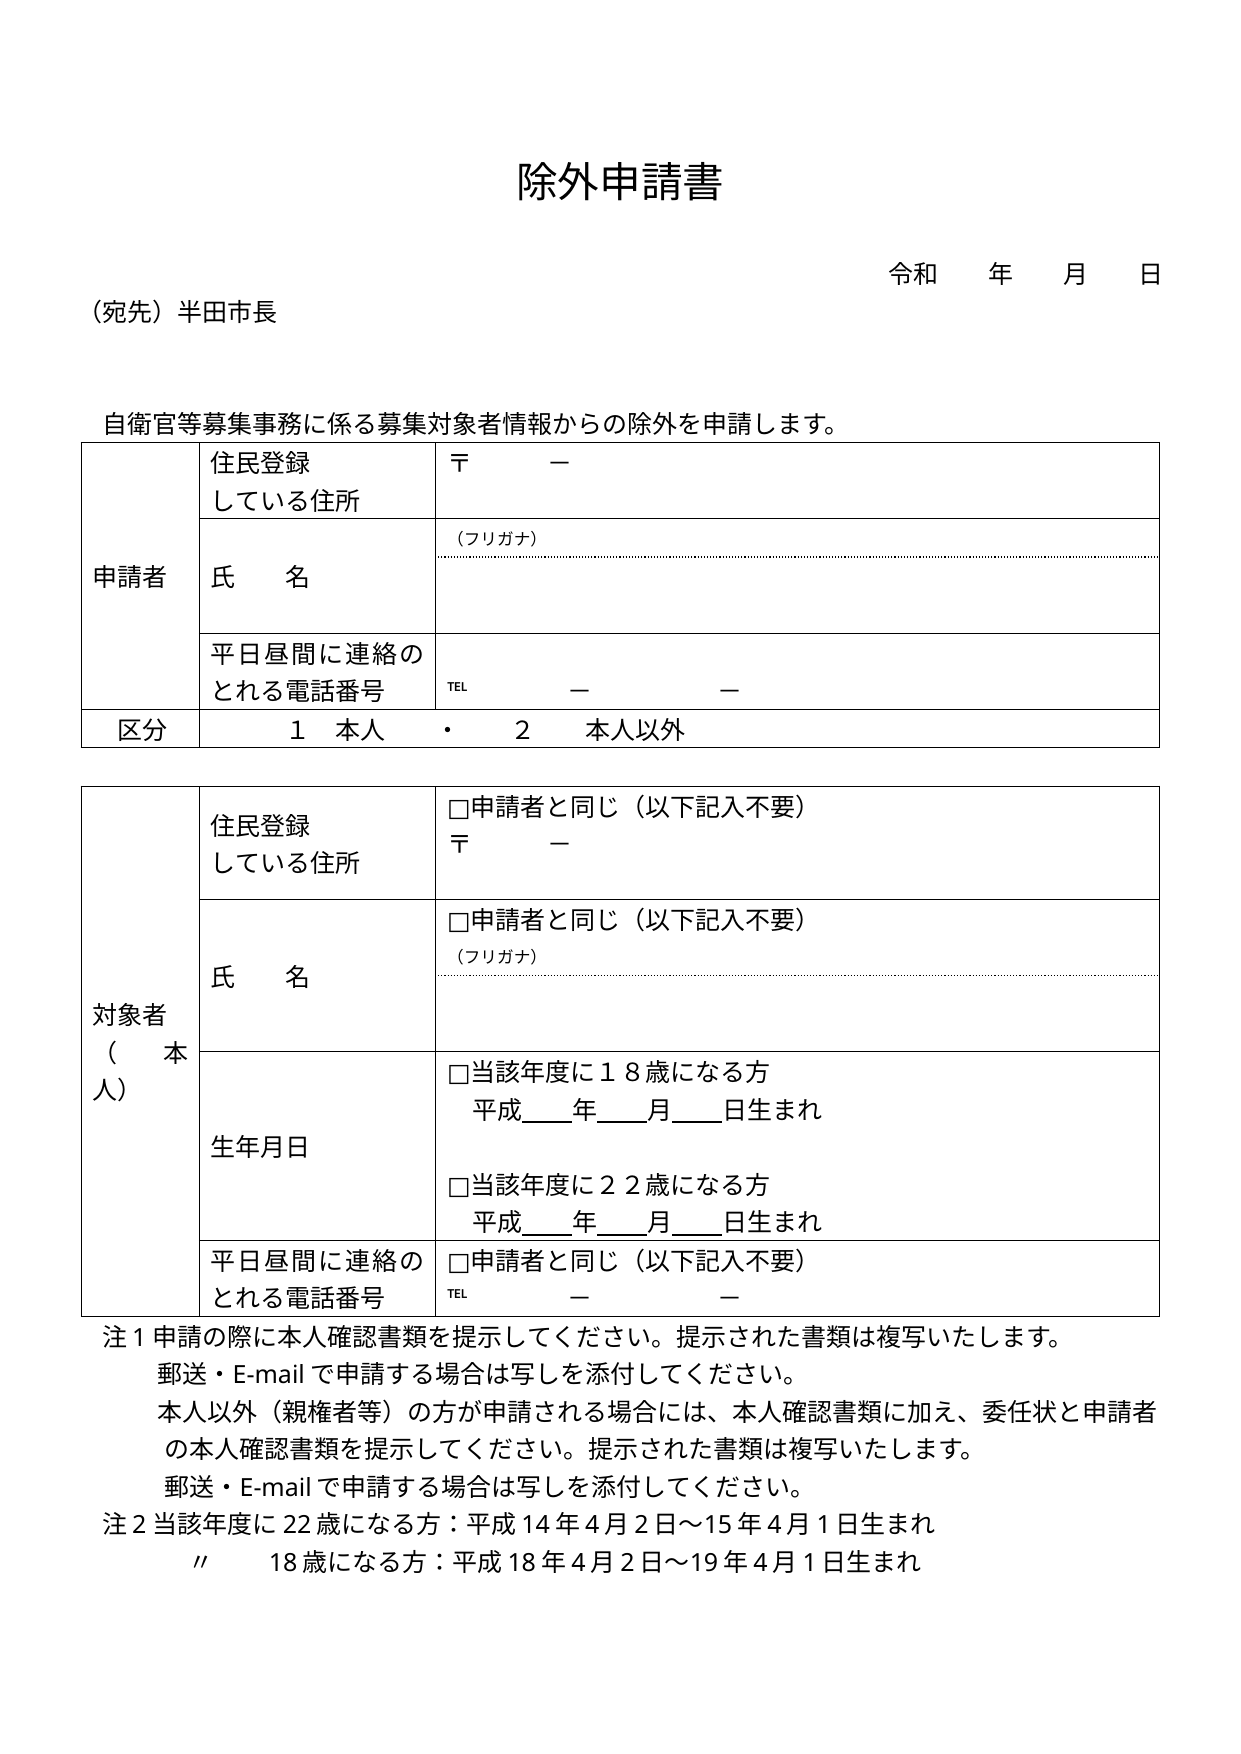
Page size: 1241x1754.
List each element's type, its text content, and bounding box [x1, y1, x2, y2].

text 自衛官等募集事務に係る募集対象者情報からの除外を申請します。 [77, 404, 1163, 442]
text 注1 申請の際に本人確認書類を提示してください。提示された書類は複写いたします。 [77, 1317, 1163, 1354]
table_cell 生年月日 [200, 1052, 435, 1240]
text 除外申請書 [77, 142, 1163, 217]
table_cell □申請者と同じ（以下記入不要） （フリガナ） [436, 900, 1159, 975]
table_cell ℡ － － [436, 634, 1159, 708]
table_header 〒 － [436, 443, 1159, 518]
text 令和 年 月 日 [77, 254, 1163, 292]
text 本人以外（親権者等）の方が申請される場合には、本人確認書類に加え、委任状と申請者 [77, 1392, 1163, 1429]
table_cell □当該年度に１８歳になる方 平成 年 月 日生まれ □当該年度に２２歳になる方 平成 年 月 日生まれ [436, 1052, 1159, 1240]
text 注2 当該年度に22歳になる方：平成14年4月2日～15年4月1日生まれ [77, 1504, 1163, 1542]
table_cell [436, 556, 1159, 632]
table_cell 区分 [82, 710, 199, 747]
table_cell 平日昼間に連絡のとれる電話番号 [200, 1241, 435, 1316]
table_cell （フリガナ） [436, 519, 1159, 556]
table_cell □申請者と同じ（以下記入不要） ℡ － － [436, 1241, 1159, 1316]
table_cell 氏 名 [200, 900, 435, 1051]
table_cell 氏 名 [200, 519, 435, 632]
table_header □申請者と同じ（以下記入不要） 〒 － [436, 787, 1159, 899]
table_header 住民登録 している住所 [200, 443, 435, 518]
text 郵送・E-mailで申請する場合は写しを添付してください。 [77, 1354, 1163, 1392]
table_header 申請者 [82, 443, 199, 708]
text 郵送・E-mailで申請する場合は写しを添付してください。 [77, 1467, 1163, 1504]
text （宛先）半田市長 [77, 292, 1163, 329]
text の本人確認書類を提示してください。提示された書類は複写いたします。 [77, 1429, 1163, 1467]
table_cell 平日昼間に連絡のとれる電話番号 [200, 634, 435, 708]
text 〃 18歳になる方：平成18年4月2日～19年4月1日生まれ [77, 1542, 1163, 1579]
table_cell [436, 975, 1159, 1051]
table_header 住民登録 している住所 [200, 787, 435, 899]
table_header 対象者 （本人） [82, 787, 199, 1316]
table_cell １ 本人 ・ ２ 本人以外 [200, 710, 1159, 747]
